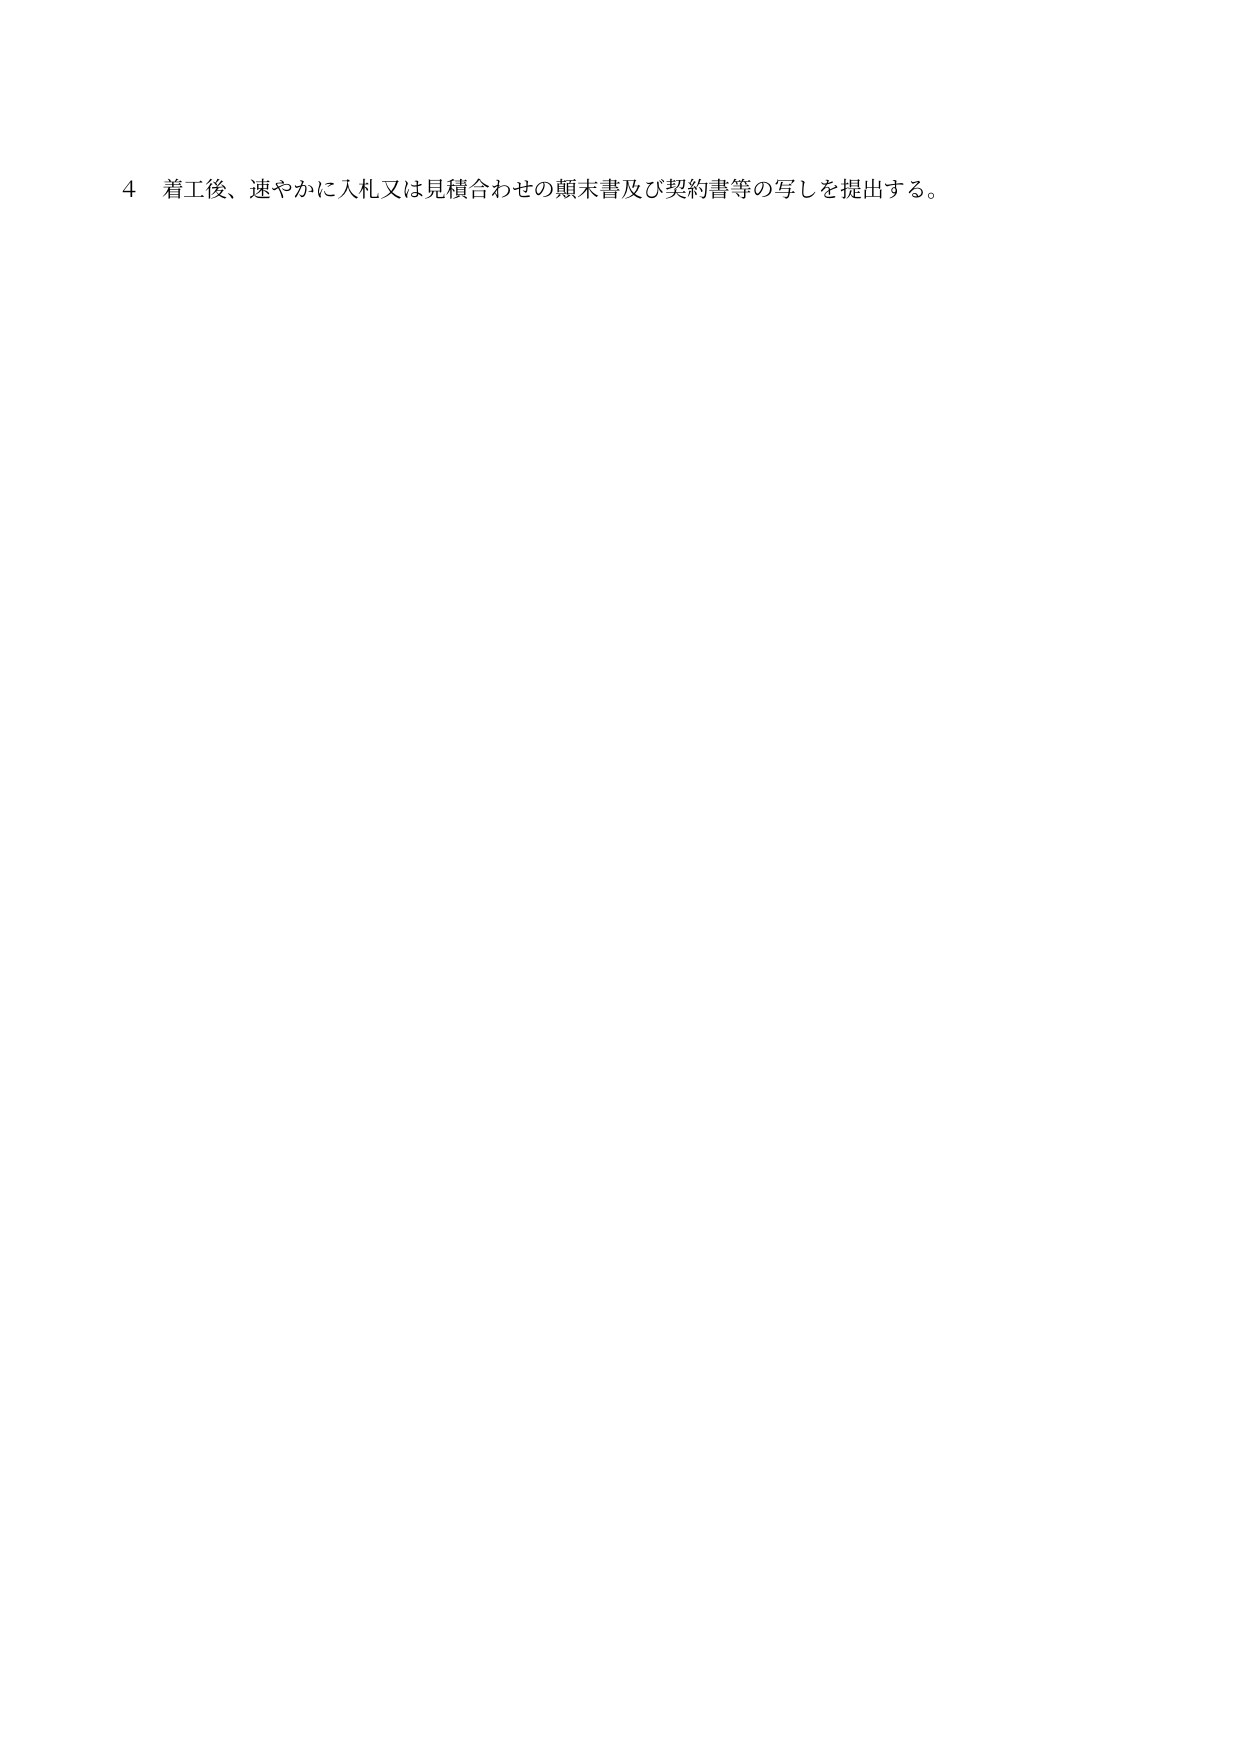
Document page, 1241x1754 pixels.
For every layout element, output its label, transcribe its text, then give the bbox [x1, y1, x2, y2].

text ４ 着工後、速やかに入札又は見積合わせの顛末書及び契約書等の写しを提出する。 [118, 168, 1122, 208]
